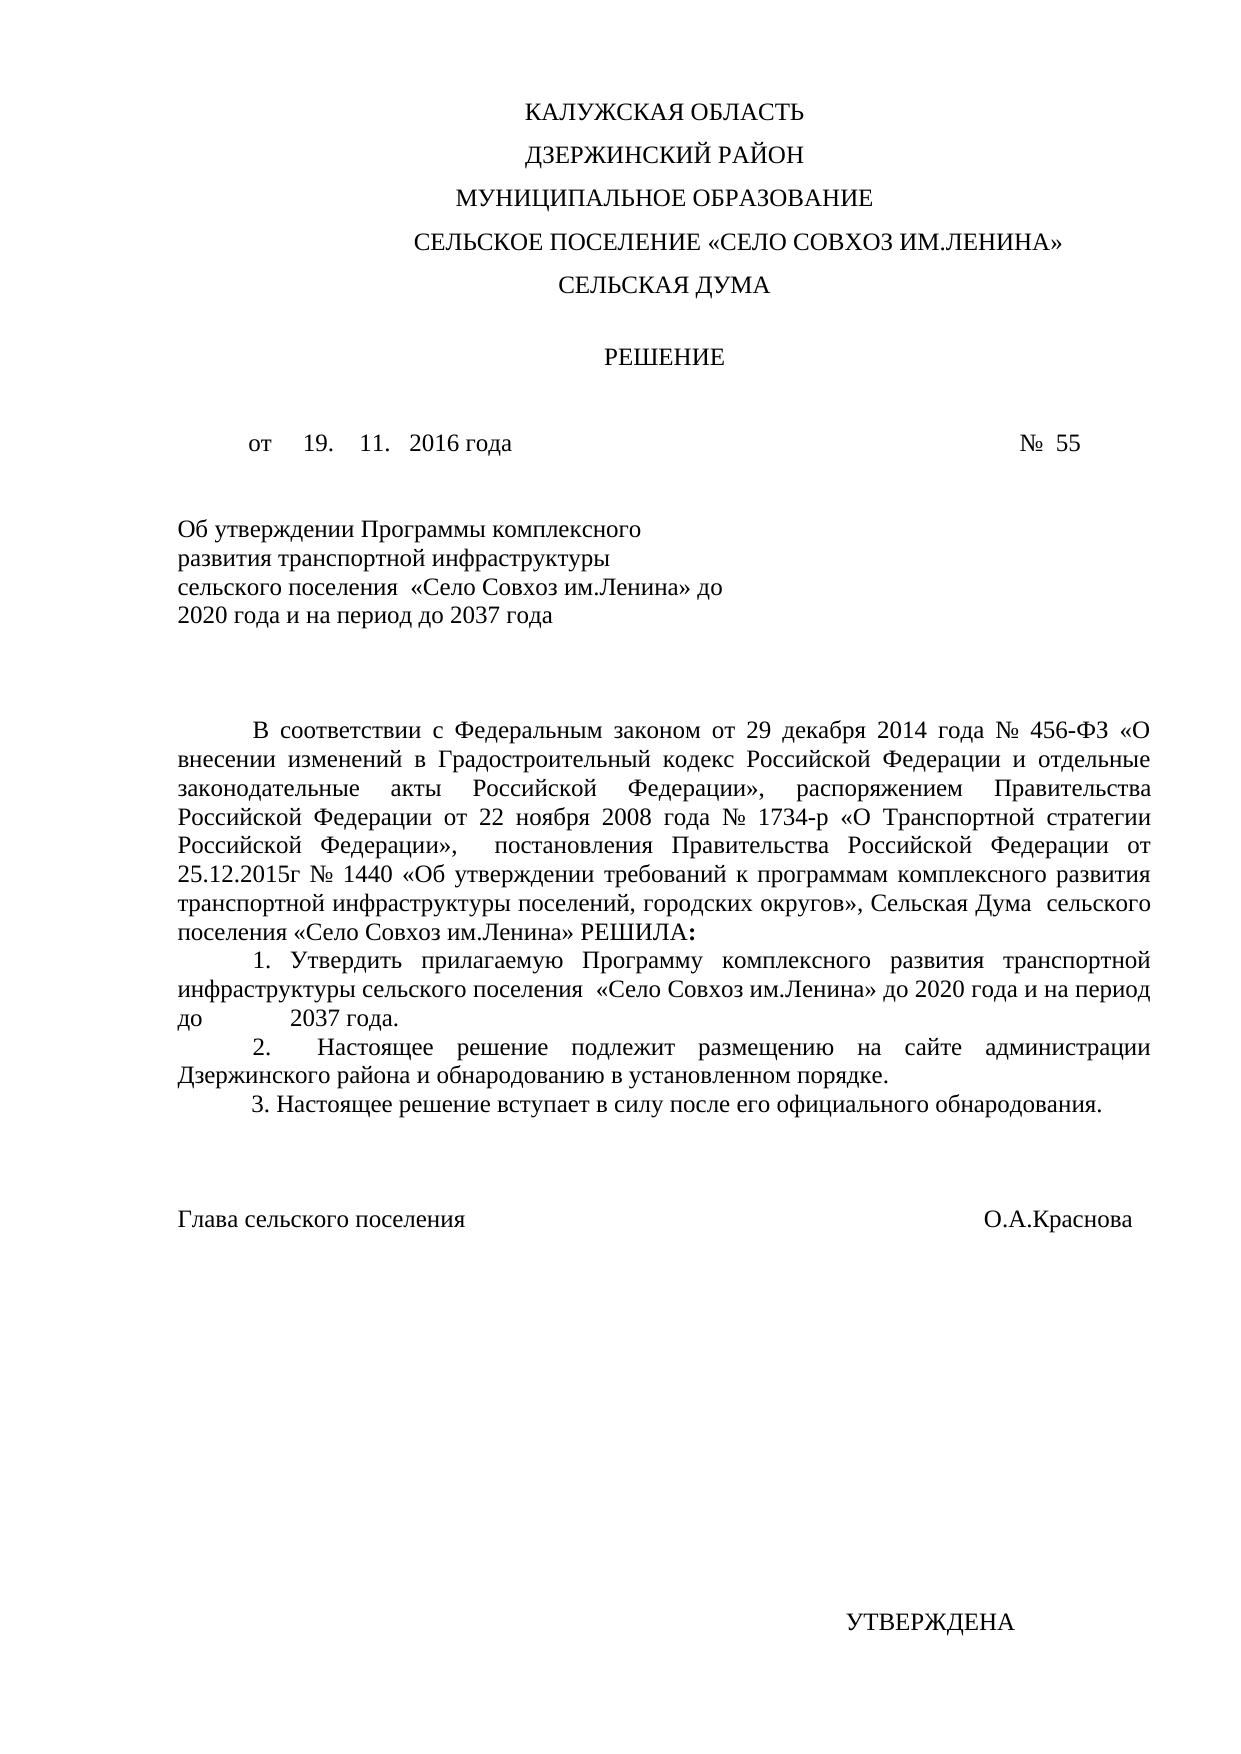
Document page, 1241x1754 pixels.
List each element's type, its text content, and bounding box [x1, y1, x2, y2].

title СЕЛЬСКАЯ ДУМА [177, 270, 1152, 298]
text 3. Настоящее решение вступает в силу после его официального обнародования. [177, 1089, 1152, 1118]
text РЕШЕНИЕ [177, 342, 1152, 370]
text Об утверждении Программы комплексного развития транспортной инфраструктуры сельского поселения «Село Совхоз им.Ленина» до 2020 года и на период до 2037 года [177, 514, 1152, 629]
title ДЗЕРЖИНСКИЙ РАЙОН [177, 140, 1152, 169]
title КАЛУЖСКАЯ ОБЛАСТЬ [177, 97, 1152, 126]
text от 19. 11. 2016 года № 55 [177, 428, 1152, 457]
title СЕЛЬСКОЕ ПОСЕЛЕНИЕ «СЕЛО СОВХОЗ ИМ.ЛЕНИНА» [251, 227, 1152, 255]
text Глава сельского поселения О.А.Краснова [177, 1204, 1152, 1233]
text 1. Утвердить прилагаемую Программу комплексного развития транспортной инфраструктуры сельского поселения «Село Совхоз им.Ленина» до 2020 года и на период до 2037 года. [177, 945, 1152, 1032]
title МУНИЦИПАЛЬНОЕ ОБРАЗОВАНИЕ [177, 183, 1152, 212]
text 2. Настоящее решение подлежит размещению на сайте администрации Дзержинского района и обнародованию в установленном порядке. [177, 1032, 1152, 1089]
text УТВЕРЖДЕНА [709, 1607, 1152, 1635]
text В соответствии с Федеральным законом от 29 декабря 2014 года № 456-ФЗ «О внесении изменений в Градостроительный кодекс Российской Федерации и отдельные законодательные акты Российской Федерации», распоряжением Правительства Российской Федерации от 22 ноября 2008 года № 1734-р «О Транспортной стратегии Российской Федерации», постановления Правительства Российской Федерации от 25.12.2015г № 1440 «Об утверждении требований к программам комплексного развития транспортной инфраструктуры поселений, городских округов», Сельская Дума сельского поселения «Село Совхоз им.Ленина» РЕШИЛА: [177, 715, 1152, 945]
